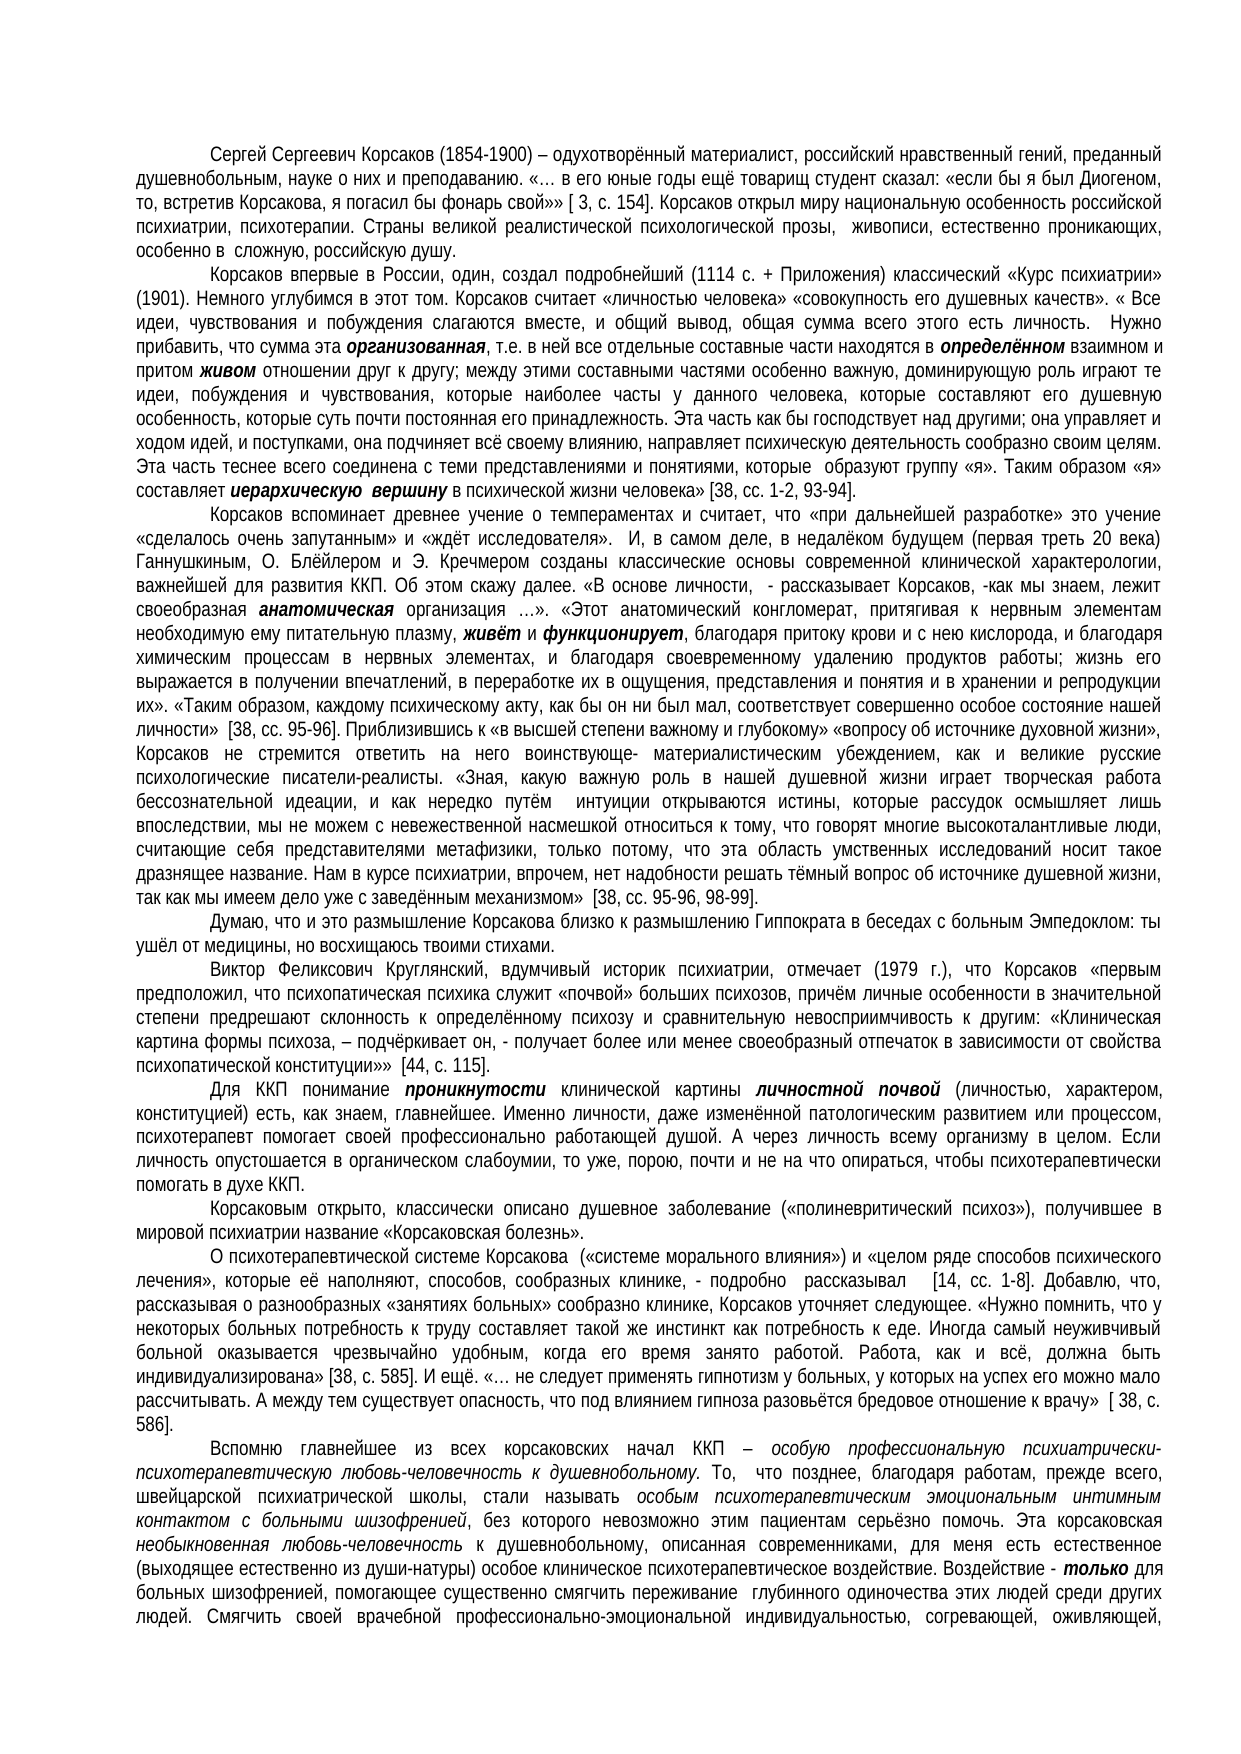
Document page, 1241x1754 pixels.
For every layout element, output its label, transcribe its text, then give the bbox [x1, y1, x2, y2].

text Корсаков вспоминает древнее учение о темпераментах и считает, что «при дальнейшей разработке» это учение «сделалось очень запутанным» и «ждёт исследователя». И, в самом деле, в недалёком будущем (первая треть 20 века) Ганнушкиным, О. Блёйлером и Э. Кречмером созданы классические основы современной клинической характерологии, важнейшей для развития ККП. Об этом скажу далее. «В основе личности, - рассказывает Корсаков, -как мы знаем, лежит своеобразная анатомическая организация …». «Этот анатомический конгломерат, притягивая к нервным элементам необходимую ему питательную плазму, живёт и функционирует, благодаря притоку крови и с нею кислорода, и благодаря химическим процессам в нервных элементах, и благодаря своевременному удалению продуктов работы; жизнь его выражается в получении впечатлений, в переработке их в ощущения, представления и понятия и в хранении и репродукции их». «Таким образом, каждому психическому акту, как бы он ни был мал, соответствует совершенно особое состояние нашей личности» [38, сс. 95-96]. Приблизившись к «в высшей степени важному и глубокому» «вопросу об источнике духовной жизни», Корсаков не стремится ответить на него воинствующе- материалистическим убеждением, как и великие русские психологические писатели-реалисты. «Зная, какую важную роль в нашей душевной жизни играет творческая работа бессознательной идеации, и как нередко путём интуиции открываются истины, которые рассудок осмышляет лишь впоследствии, мы не можем с невежественной насмешкой относиться к тому, что говорят многие высокоталантливые люди, считающие себя представителями метафизики, только потому, что эта область умственных исследований носит такое дразнящее название. Нам в курсе психиатрии, впрочем, нет надобности решать тёмный вопрос об источнике душевной жизни, так как мы имеем дело уже с заведённым механизмом» [38, сс. 95-96, 98-99]. [136, 501, 1163, 909]
text Корсаковым открыто, классически описано душевное заболевание («полиневритический психоз»), получившее в мировой психиатрии название «Корсаковская болезнь». [136, 1196, 1163, 1244]
text Виктор Феликсович Круглянский, вдумчивый историк психиатрии, отмечает (1979 г.), что Корсаков «первым предположил, что психопатическая психика служит «почвой» больших психозов, причём личные особенности в значительной степени предрешают склонность к определённому психозу и сравнительную невосприимчивость к другим: «Клиническая картина формы психоза, – подчёркивает он, - получает более или менее своеобразный отпечаток в зависимости от свойства психопатической конституции»» [44, с. 115]. [136, 957, 1163, 1076]
text Думаю, что и это размышление Корсакова близко к размышлению Гиппократа в беседах с больным Эмпедоклом: ты ушёл от медицины, но восхищаюсь твоими стихами. [136, 909, 1163, 957]
text Корсаков впервые в России, один, создал подробнейший (1114 с. + Приложения) классический «Курс психиатрии» (1901). Немного углубимся в этот том. Корсаков считает «личностью человека» «совокупность его душевных качеств». « Все идеи, чувствования и побуждения слагаются вместе, и общий вывод, общая сумма всего этого есть личность. Нужно прибавить, что сумма эта организованная, т.е. в ней все отдельные составные части находятся в определённом взаимном и притом живом отношении друг к другу; между этими составными частями особенно важную, доминирующую роль играют те идеи, побуждения и чувствования, которые наиболее часты у данного человека, которые составляют его душевную особенность, которые суть почти постоянная его принадлежность. Эта часть как бы господствует над другими; она управляет и ходом идей, и поступками, она подчиняет всё своему влиянию, направляет психическую деятельность сообразно своим целям. Эта часть теснее всего соединена с теми представлениями и понятиями, которые образуют группу «я». Таким образом «я» составляет иерархическую вершину в психической жизни человека» [38, сс. 1-2, 93-94]. [136, 262, 1163, 501]
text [136, 1436, 1163, 1627]
text О психотерапевтической системе Корсакова («системе морального влияния») и «целом ряде способов психического лечения», которые её наполняют, способов, сообразных клинике, - подробно рассказывал [14, сс. 1-8]. Добавлю, что, рассказывая о разнообразных «занятиях больных» сообразно клинике, Корсаков уточняет следующее. «Нужно помнить, что у некоторых больных потребность к труду составляет такой же инстинкт как потребность к еде. Иногда самый неуживчивый больной оказывается чрезвычайно удобным, когда его время занято работой. Работа, как и всё, должна быть индивидуализирована» [38, с. 585]. И ещё. «… не следует применять гипнотизм у больных, у которых на успех его можно мало рассчитывать. А между тем существует опасность, что под влиянием гипноза разовьётся бредовое отношение к врачу» [ 38, с. 586]. [136, 1244, 1163, 1436]
text Сергей Сергеевич Корсаков (1854-1900) – одухотворённый материалист, российский нравственный гений, преданный душевнобольным, науке о них и преподаванию. «… в его юные годы ещё товарищ студент сказал: «если бы я был Диогеном, то, встретив Корсакова, я погасил бы фонарь свой»» [ 3, с. 154]. Корсаков открыл миру национальную особенность российской психиатрии, психотерапии. Страны великой реалистической психологической прозы, живописи, естественно проникающих, особенно в сложную, российскую душу. [136, 142, 1163, 262]
text Для ККП понимание проникнутости клинической картины личностной почвой (личностью, характером, конституцией) есть, как знаем, главнейшее. Именно личности, даже изменённой патологическим развитием или процессом, психотерапевт помогает своей профессионально работающей душой. А через личность всему организму в целом. Если личность опустошается в органическом слабоумии, то уже, порою, почти и не на что опираться, чтобы психотерапевтически помогать в духе ККП. [136, 1076, 1163, 1196]
